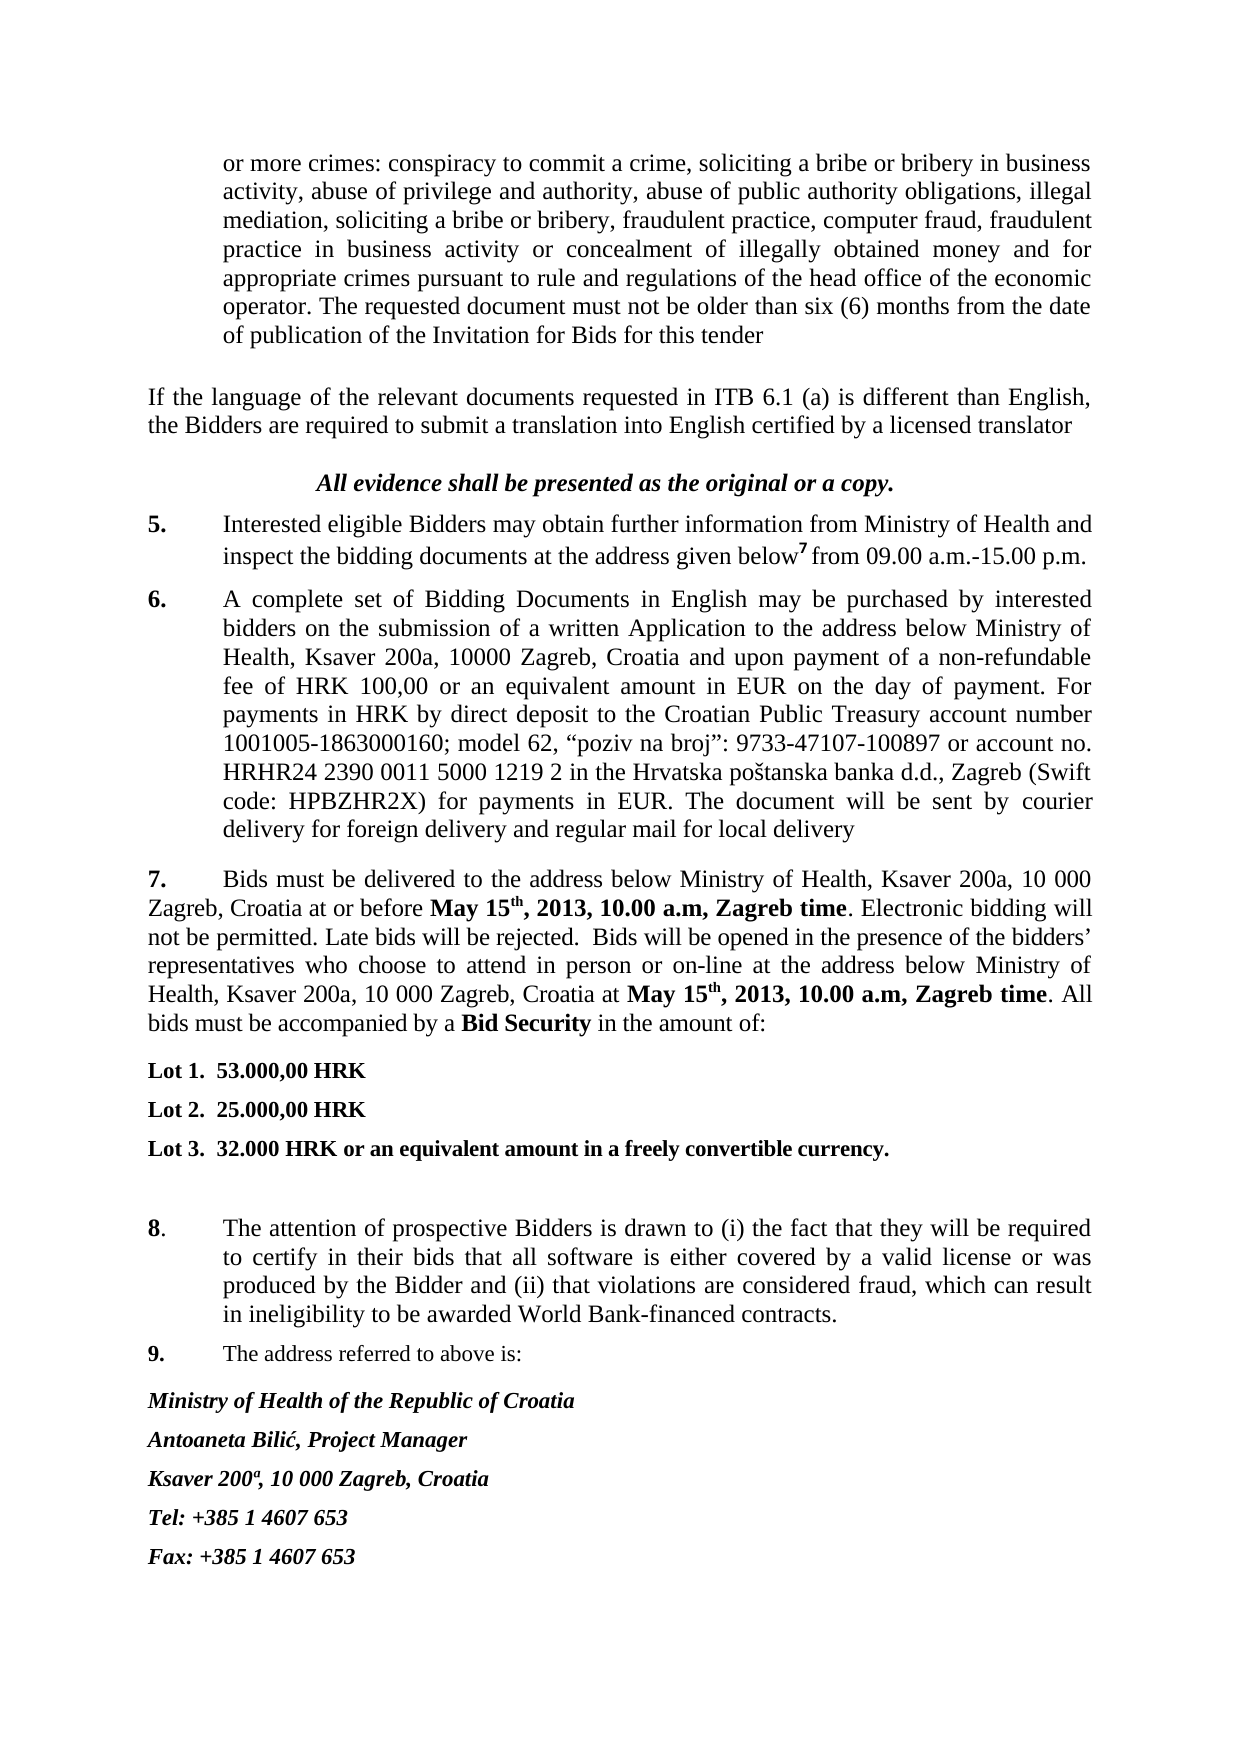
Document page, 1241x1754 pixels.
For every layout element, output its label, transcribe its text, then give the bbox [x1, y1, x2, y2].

list 8. The attention of prospective Bidders is drawn to (i) the fact that they will be required to certify in their bids that all software is either covered by a valid license or was produced by the Bidder and (ii) that violations are considered fraud, which can result in ineligibility to be awarded World Bank-financed contracts. [148, 1213, 1093, 1328]
text Lot 3. 32.000 HRK or an equivalent amount in a freely convertible currency. [148, 1135, 1093, 1162]
text 7. Bids must be delivered to the address below Ministry of Health, Ksaver 200a, 10 000 Zagreb, Croatia at or before May 15th, 2013, .m, Zagreb time. Electronic bidding will not be permitted. Late bids will be rejected. Bids will be opened in the presence of the bidders’ representatives who choose to attend in person or on-line at the address below Ministry of Health, Ksaver 200a, 10 000 Zagreb, Croatia at May 15th, 2013, .m, Zagreb time. All bids must be accompanied by a Bid Security in the amount of: [148, 864, 1093, 1037]
list 5. Interested eligible Bidders may obtain further information from Ministry of Health and inspect the bidding documents at the address given below7 from 09.00 a.m.-15.00 p.m. [148, 509, 1093, 572]
text 6. A complete set of Bidding Documents in English may be purchased by interested bidders on the submission of a written Application to the address below Ministry of Health, Ksaver 200a, 10000 Zagreb, Croatia and upon payment of a non-refundable fee of HRK 100,00 or an equivalent amount in EUR on the day of payment. For payments in HRK by direct deposit to the Croatian Public Treasury account number 1001005-1863000160; model 62, “poziv na broj”: 9733-47107-100897 or account no. HRHR24 2390 0011 5000 1219 the Hrvatska poštanska banka d.d., Zagreb (Swift code: HPBZHR2X) for payments in EUR. The document will be sent by courier delivery for foreign delivery and regular mail for local delivery [148, 584, 1093, 843]
list All evidence shall be presented as the original or a copy. [148, 468, 1093, 497]
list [185, 148, 1093, 349]
text Ksaver 200ª, 10 000 Zagreb, Croatia [148, 1465, 1093, 1492]
text Tel: +385 1 4607 653 [148, 1504, 1093, 1531]
text Fax: +385 1 4607 653 [148, 1543, 1093, 1569]
list 9. The address referred to above is: [148, 1340, 1093, 1367]
text Lot 1. 53.000,00 HRK [148, 1057, 1093, 1084]
text Antoaneta Bilić, Project Manager [148, 1426, 1093, 1453]
text Lot 2. 25.000,00 HRK [148, 1096, 1093, 1123]
text Ministry of Health of the Republic of Croatia [148, 1388, 1093, 1414]
text If the language of the relevant documents requested in ITB 6.1 (a) is different than English, the Bidders are required to submit a translation into English certified by a licensed translator [148, 382, 1093, 439]
